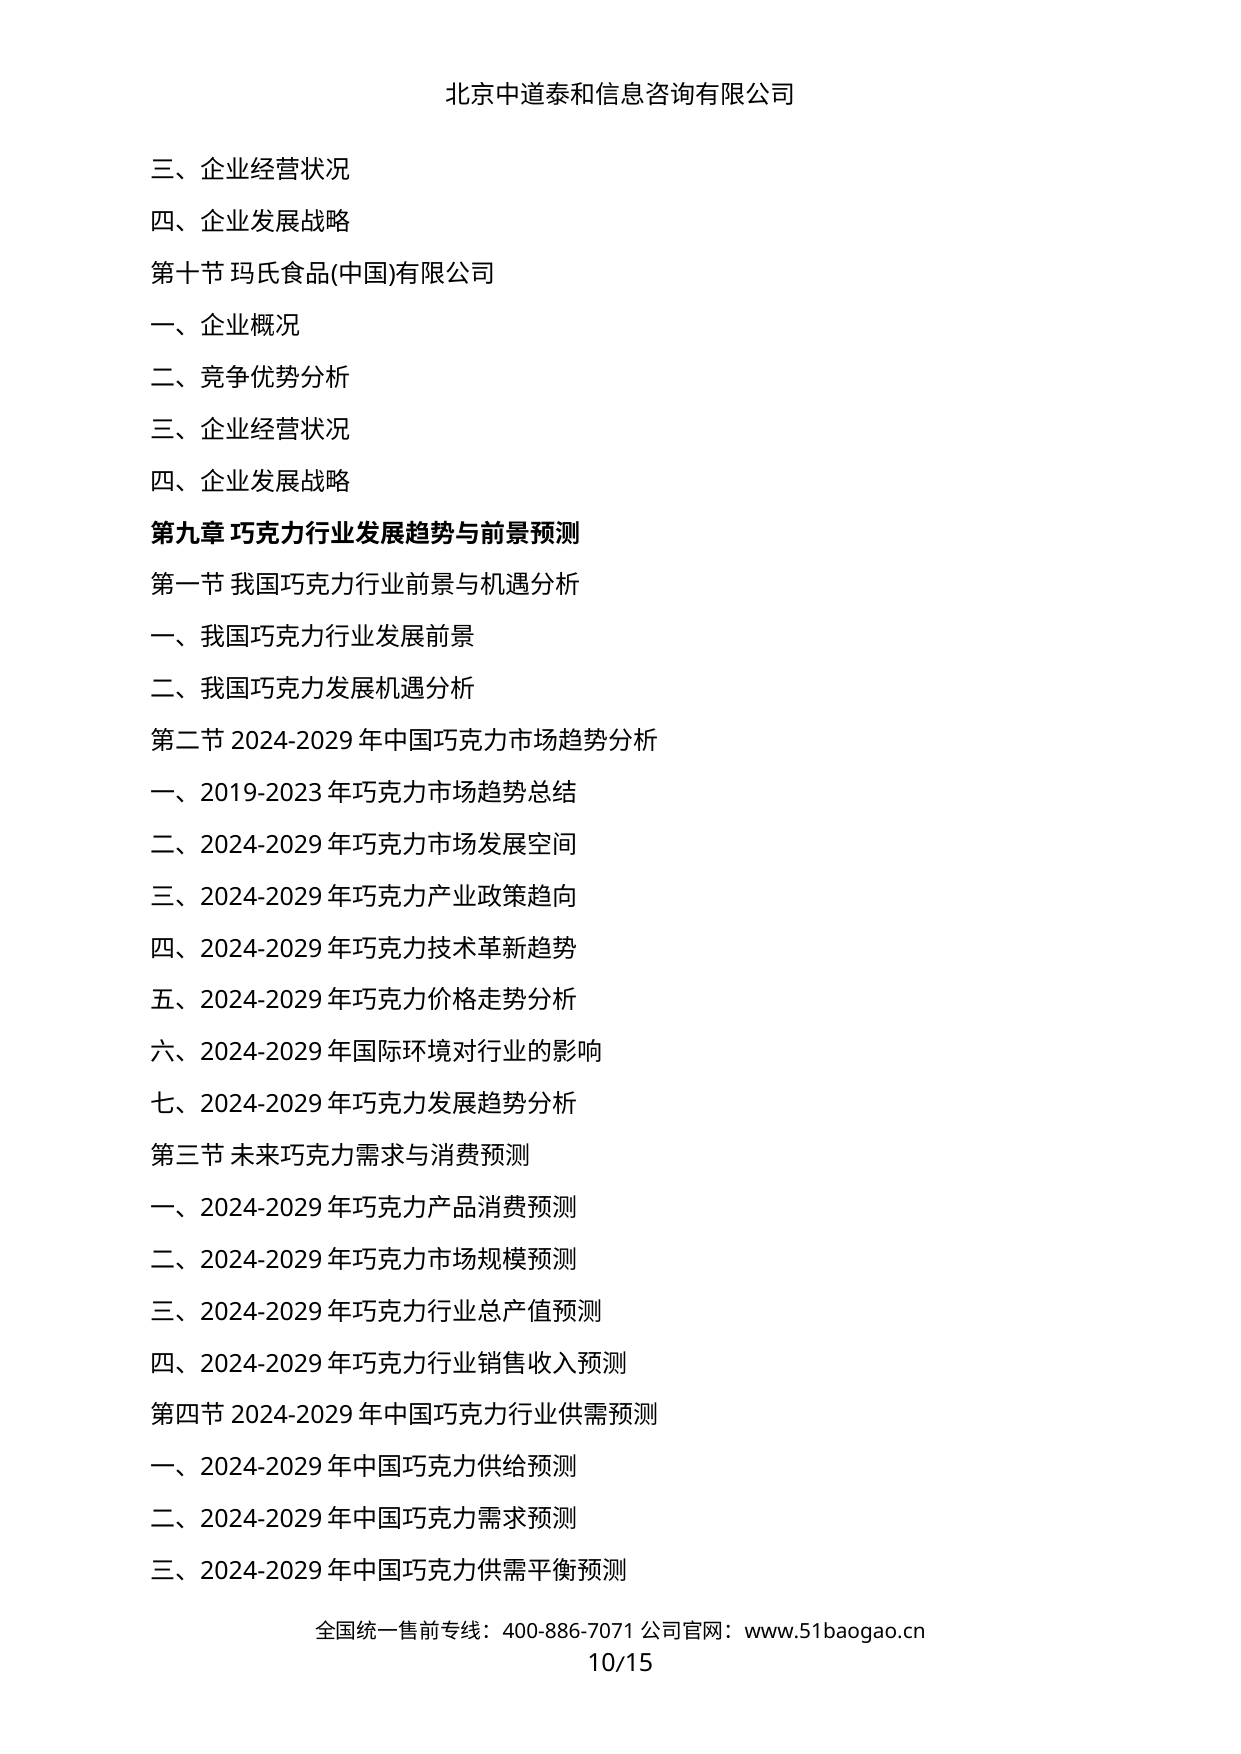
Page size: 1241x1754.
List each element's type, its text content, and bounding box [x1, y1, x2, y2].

text 三、2024-2029年巧克力行业总产值预测 [150, 1291, 1090, 1327]
text 第一节 我国巧克力行业前景与机遇分析 [150, 565, 1090, 601]
text 二、2024-2029年巧克力市场发展空间 [150, 824, 1090, 861]
text 二、2024-2029年中国巧克力需求预测 [150, 1499, 1090, 1535]
text 二、我国巧克力发展机遇分析 [150, 669, 1090, 705]
text 六、2024-2029年国际环境对行业的影响 [150, 1032, 1090, 1068]
text 三、2024-2029年巧克力产业政策趋向 [150, 876, 1090, 912]
text 五、2024-2029年巧克力价格走势分析 [150, 980, 1090, 1016]
text 三、企业经营状况 [150, 150, 1090, 186]
text 七、2024-2029年巧克力发展趋势分析 [150, 1084, 1090, 1120]
text 一、2024-2029年巧克力产品消费预测 [150, 1187, 1090, 1224]
text 第四节 2024-2029年中国巧克力行业供需预测 [150, 1395, 1090, 1431]
text 四、企业发展战略 [150, 461, 1090, 497]
text 二、2024-2029年巧克力市场规模预测 [150, 1239, 1090, 1276]
text 四、2024-2029年巧克力行业销售收入预测 [150, 1343, 1090, 1379]
text 二、竞争优势分析 [150, 357, 1090, 394]
text 一、2024-2029年中国巧克力供给预测 [150, 1447, 1090, 1483]
text 三、企业经营状况 [150, 409, 1090, 446]
text 三、2024-2029年中国巧克力供需平衡预测 [150, 1551, 1090, 1587]
text 四、企业发展战略 [150, 202, 1090, 238]
text 第九章 巧克力行业发展趋势与前景预测 [150, 513, 1090, 549]
text 一、企业概况 [150, 306, 1090, 342]
text 四、2024-2029年巧克力技术革新趋势 [150, 928, 1090, 964]
text 第三节 未来巧克力需求与消费预测 [150, 1136, 1090, 1172]
text 一、我国巧克力行业发展前景 [150, 617, 1090, 653]
text 一、2019-2023年巧克力市场趋势总结 [150, 772, 1090, 809]
text 第二节 2024-2029年中国巧克力市场趋势分析 [150, 721, 1090, 757]
text 第十节 玛氏食品(中国)有限公司 [150, 254, 1090, 290]
